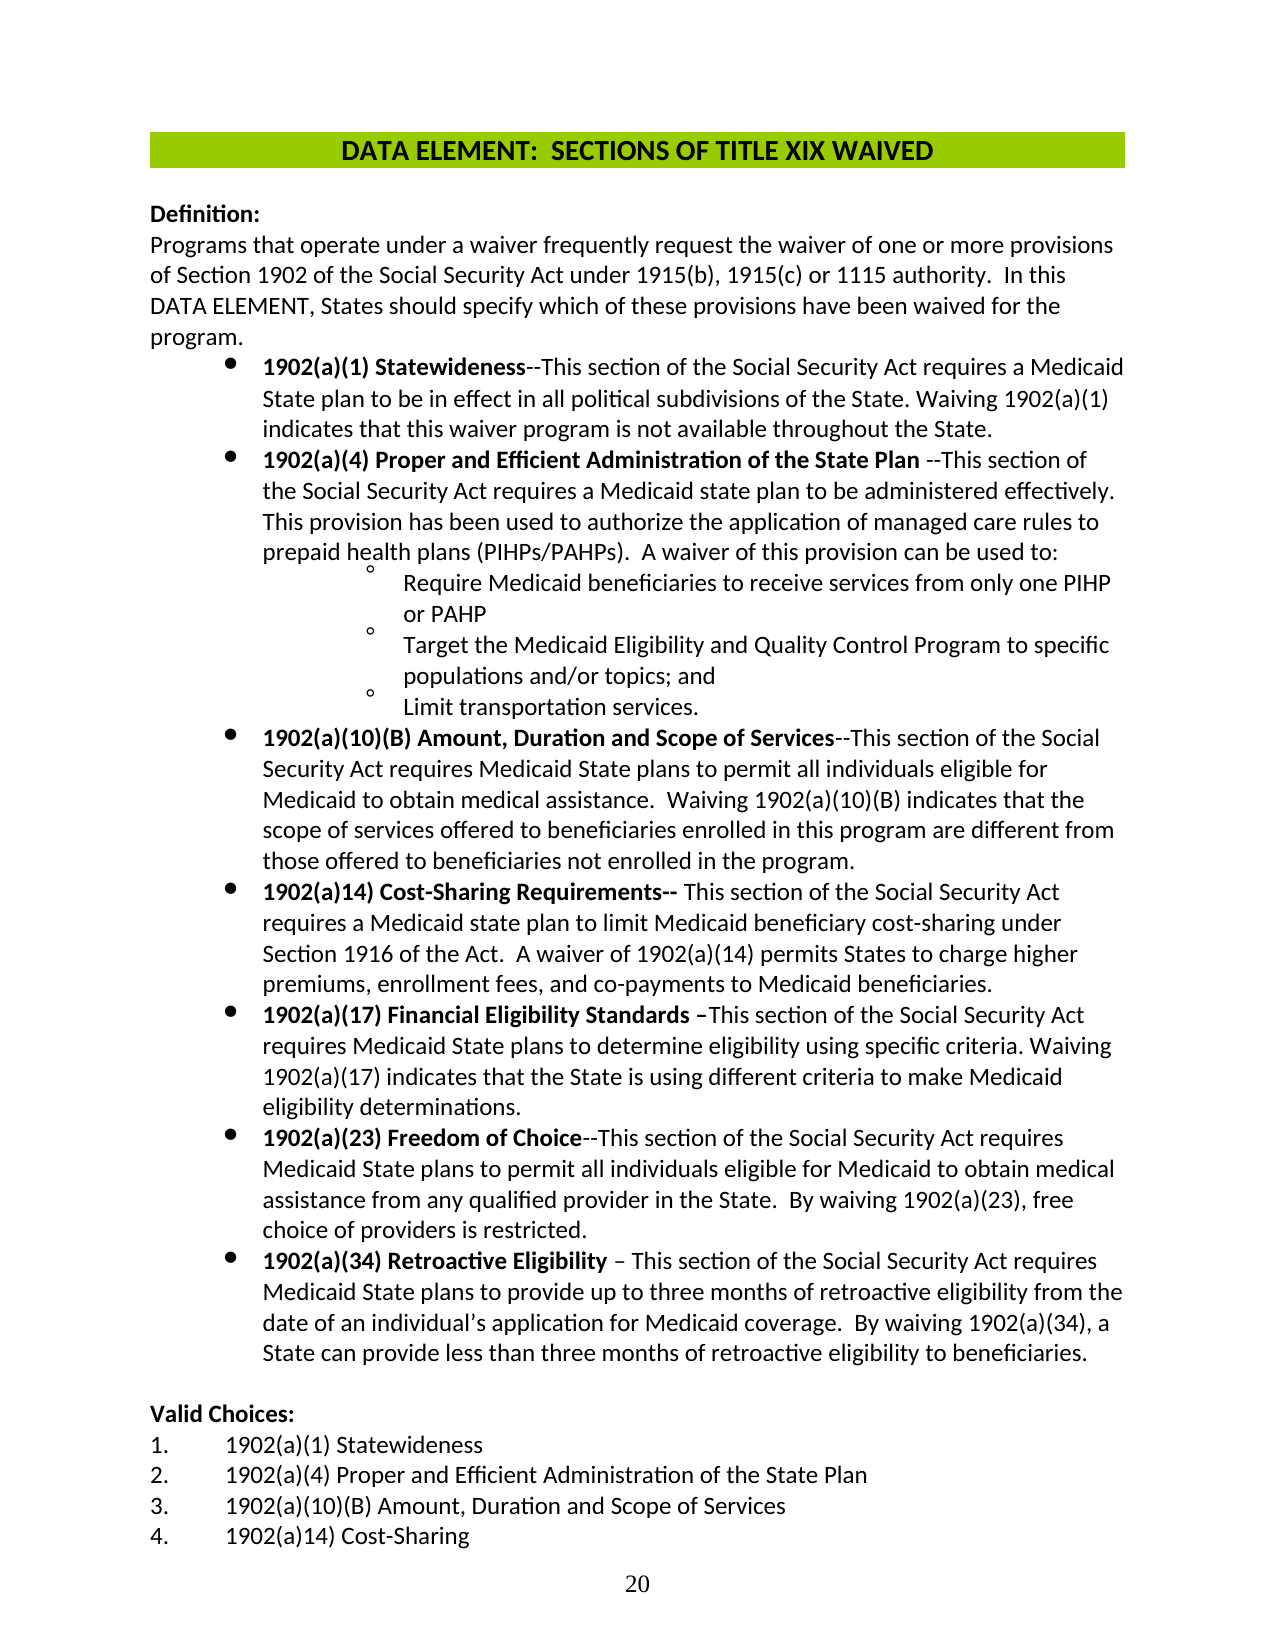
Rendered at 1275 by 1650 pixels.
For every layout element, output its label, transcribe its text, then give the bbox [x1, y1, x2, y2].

list 1902(a)(1) Statewideness [150, 1429, 1125, 1459]
list Require Medicaid beneficiaries to receive services from only one PIHP or PAHP [366, 567, 1125, 629]
list 1902(a)(4) Proper and Efficient Administration of the State Plan --This section of the Social Security Act requires a Medicaid state plan to be administered effectively. This provision has been used to authorize the application of managed care rules to prepaid health plans (PIHPs/PAHPs). A waiver of this provision can be used to: [225, 444, 1125, 567]
list 1902(a)14) Cost-Sharing Requirements-- This section of the Social Security Act requires a Medicaid state plan to limit Medicaid beneficiary cost-sharing under Section 1916 of the Act. A waiver of 1902(a)(14) permits States to charge higher premiums, enrollment fees, and co-payments to Medicaid beneficiaries. [225, 876, 1125, 999]
list 1902(a)(17) Financial Eligibility Standards –This section of the Social Security Act requires Medicaid State plans to determine eligibility using specific criteria. Waiving 1902(a)(17) indicates that the State is using different criteria to make Medicaid eligibility determinations. [225, 999, 1125, 1122]
list 1902(a)(10)(B) Amount, Duration and Scope of Services [150, 1490, 1125, 1520]
list Target the Medicaid Eligibility and Quality Control Program to specific populations and/or topics; and [366, 629, 1125, 691]
list 1902(a)(23) Freedom of Choice--This section of the Social Security Act requires Medicaid State plans to permit all individuals eligible for Medicaid to obtain medical assistance from any qualified provider in the State. By waiving 1902(a)(23), free choice of providers is restricted. [225, 1122, 1125, 1245]
list 1902(a)(4) Proper and Efficient Administration of the State Plan [150, 1459, 1125, 1490]
subtitle DATA ELEMENT: SECTIONS OF TITLE XIX WAIVED [150, 132, 1125, 168]
text Valid Choices: [150, 1398, 1125, 1429]
text Definition: [150, 199, 1125, 229]
list 1902(a)(1) Statewideness--This section of the Social Security Act requires a plan to be in effect in all political subdivisions of the State. Waiving 1902(a)(1) indicates that this waiver program is not available throughout the State. [225, 351, 1125, 444]
text Programs that operate under a waiver frequently request the waiver of one or more provisions of Section 1902 of the Social Security Act under 1915(b), 1915(c) or 1115 authority. In this DATA ELEMENT, States should specify which of these provisions have been waived for the program. [150, 229, 1125, 351]
list 1902(a)(34) Retroactive Eligibility – This section of the Social Security Act requires Medicaid State plans to provide up to three months of retroactive eligibility from the date of an individual’s application for Medicaid coverage. By waiving 1902(a)(34), a State can provide less than three months of retroactive eligibility to beneficiaries. [225, 1245, 1125, 1368]
list Limit transportation services. [366, 691, 1125, 722]
list 1902(a)(10)(B) Amount, Duration and Scope of Services--This section of the Social Security Act requires Medicaid State plans to permit all individuals eligible for Medicaid to obtain medical assistance. Waiving 1902(a)(10)(B) indicates that the scope of services offered to beneficiaries enrolled in this program are different from those offered to beneficiaries not enrolled in the program. [225, 722, 1125, 876]
list 1902(a)14) Cost-Sharing [150, 1520, 1125, 1551]
